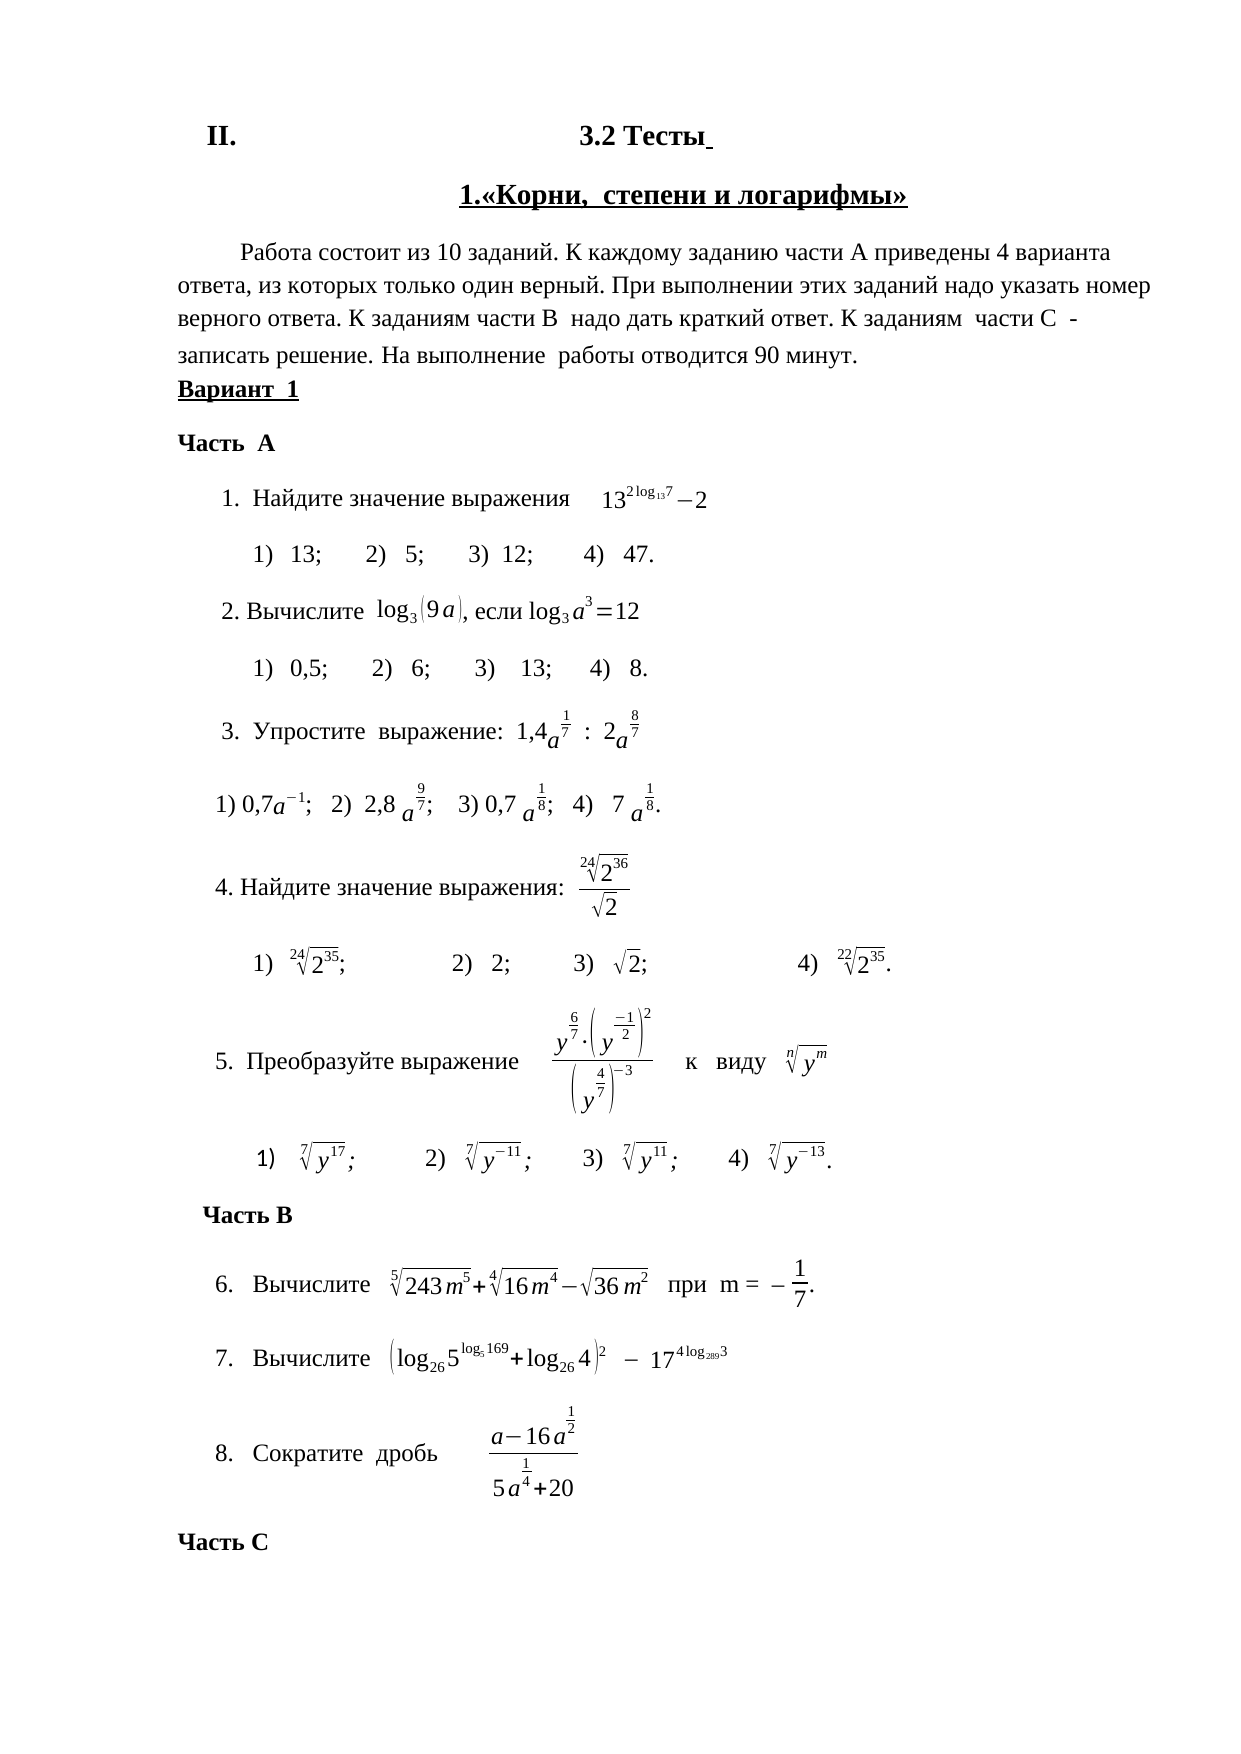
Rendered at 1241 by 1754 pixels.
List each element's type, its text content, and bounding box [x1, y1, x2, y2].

list 2) 3) 4) [255, 1141, 1152, 1175]
text Часть В [177, 1200, 1152, 1229]
text 6. Вычислите при m = – . [215, 1254, 1152, 1313]
text Часть С [177, 1527, 1152, 1556]
text 1) 0,7; 2) 2,8 ; 3) 0,7 ; 4) 7 . [215, 780, 1152, 828]
list ; 2) 2; 3) ; 4) . [252, 946, 1152, 980]
list 0,5; 2) 6; 3) 13; 4) 8. [252, 653, 1152, 681]
text 1.«Корни, степени и логарифмы» [215, 177, 1152, 211]
text 3. Упростите выражение: 1,4 : 2 [215, 707, 1152, 754]
text 1. Найдите значение выражения [177, 482, 1152, 514]
text Работа состоит из 10 заданий. К каждому заданию части А приведены 4 варианта ответа, из которых только один верный. При выполнении этих заданий надо указать номер верного ответа. К заданиям части В надо дать краткий ответ. К заданиям части С - записать решение. На выполнение работы отводится 90 минут. Вариант 1 [177, 237, 1152, 403]
text II. 3.2 Тесты [177, 118, 1152, 152]
text 2. Вычислите , если [215, 593, 1152, 628]
text 4. Найдите значение выражения: [215, 853, 1152, 920]
list 13; 2) 5; 3) 12; 4) 47. [252, 539, 1152, 568]
text Часть А [177, 428, 1152, 457]
text 5. Преобразуйте выражение к виду [215, 1005, 1152, 1116]
text 8. Сократите дробь [215, 1402, 1152, 1502]
text 7. Вычислите 2 – [177, 1338, 1152, 1377]
